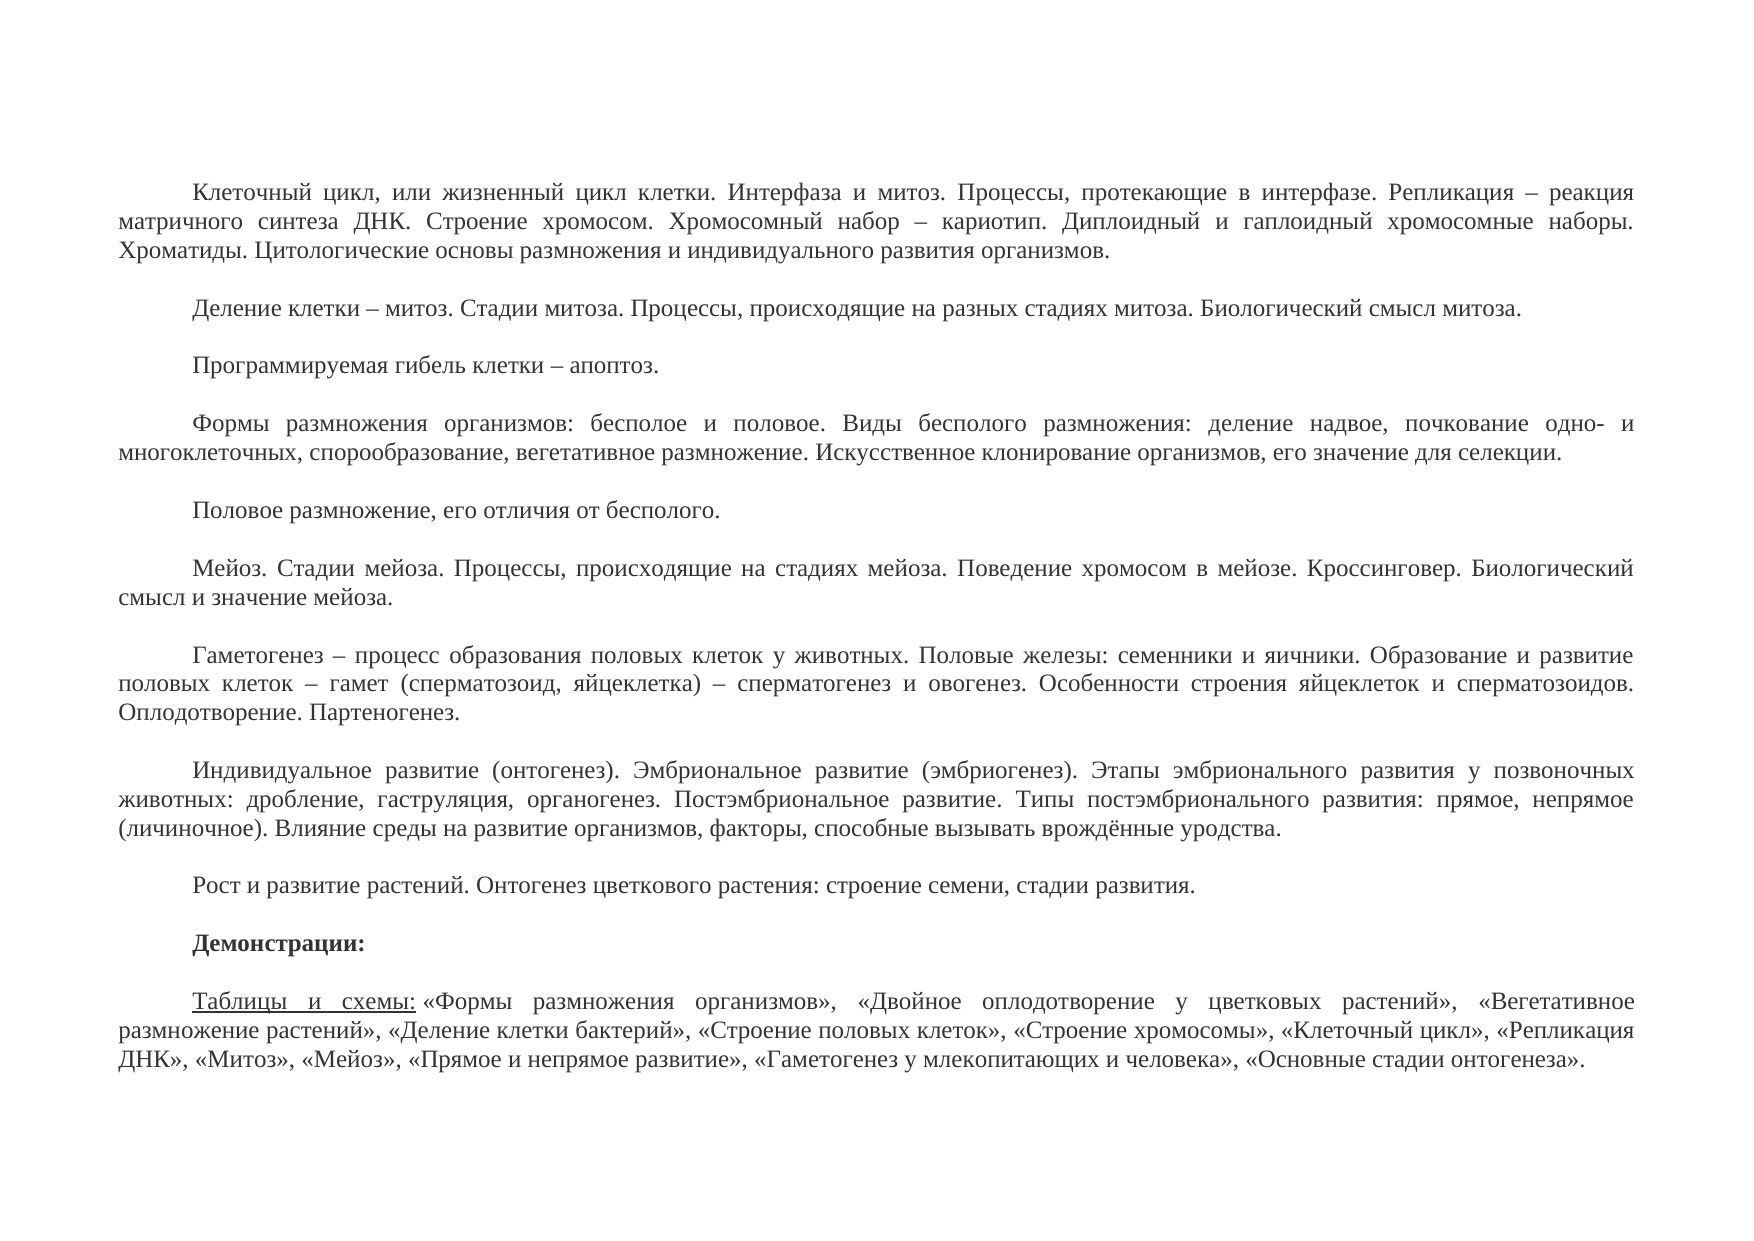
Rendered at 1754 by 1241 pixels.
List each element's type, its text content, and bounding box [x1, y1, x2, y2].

text Клеточный цикл, или жизненный цикл клетки. Интерфаза и митоз. Процессы, протекающие в интерфазе. Репликация – реакция матричного синтеза ДНК. Строение хромосом. Хромосомный набор – кариотип. Диплоидный и гаплоидный хромосомные наборы. Хроматиды. Цитологические основы размножения и индивидуального развития организмов. [118, 177, 1636, 263]
text Индивидуальное развитие (онтогенез). Эмбриональное развитие (эмбриогенез). Этапы эмбрионального развития у позвоночных животных: дробление, гаструляция, органогенез. Постэмбриональное развитие. Типы постэмбрионального развития: прямое, непрямое (личиночное). Влияние среды на развитие организмов, факторы, способные вызывать врождённые уродства. [118, 755, 1636, 841]
text Формы размножения организмов: бесполое и половое. Виды бесполого размножения: деление надвое, почкование одно- и многоклеточных, спорообразование, вегетативное размножение. Искусственное клонирование организмов, его значение для селекции. [118, 408, 1636, 466]
text Половое размножение, его отличия от бесполого. [118, 495, 1636, 524]
text Деление клетки – митоз. Стадии митоза. Процессы, происходящие на разных стадиях митоза. Биологический смысл митоза. [118, 293, 1636, 321]
text Рост и развитие растений. Онтогенез цветкового растения: строение семени, стадии развития. [118, 871, 1636, 899]
text Мейоз. Стадии мейоза. Процессы, происходящие на стадиях мейоза. Поведение хромосом в мейозе. Кроссинговер. Биологический смысл и значение мейоза. [118, 553, 1636, 611]
text Программируемая гибель клетки – апоптоз. [118, 351, 1636, 379]
text Демонстрации: [118, 928, 1636, 957]
text Таблицы и схемы: «Формы размножения организмов», «Двойное оплодотворение у цветковых растений», «Вегетативное размножение растений», «Деление клетки бактерий», «Строение половых клеток», «Строение хромосомы», «Клеточный цикл», «Репликация ДНК», «Митоз», «Мейоз», «Прямое и непрямое развитие», «Гаметогенез у млекопитающих и человека», «Основные стадии онтогенеза». [118, 986, 1636, 1073]
text Гаметогенез – процесс образования половых клеток у животных. Половые железы: семенники и яичники. Образование и развитие половых клеток – гамет (сперматозоид, яйцеклетка) – сперматогенез и овогенез. Особенности строения яйцеклеток и сперматозоидов. Оплодотворение. Партеногенез. [118, 640, 1636, 726]
